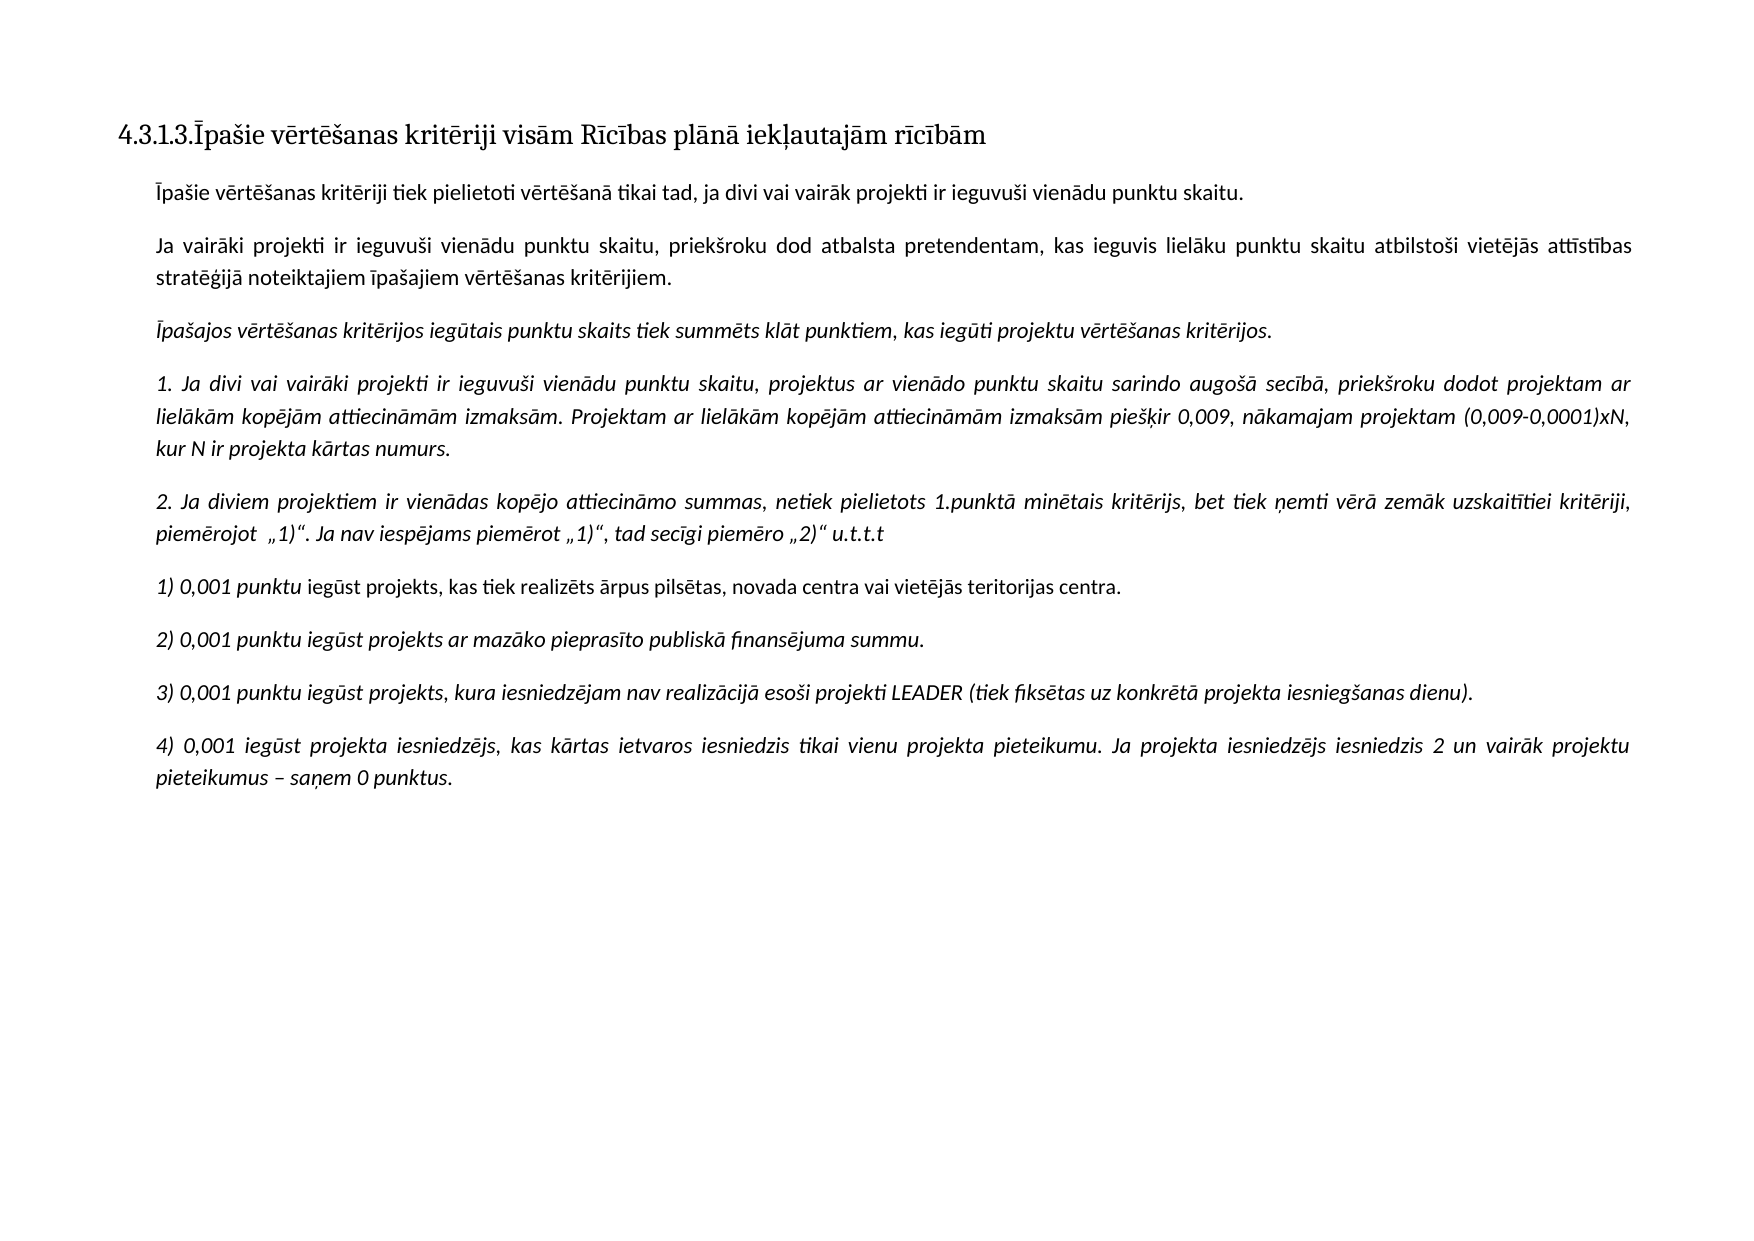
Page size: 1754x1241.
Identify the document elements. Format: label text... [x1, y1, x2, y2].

text Īpašajos vērtēšanas kritērijos iegūtais punktu skaits tiek summēts klāt punktiem, kas iegūti projektu vērtēšanas kritērijos. [156, 317, 1636, 344]
text 1. Ja divi vai vairāki projekti ir ieguvuši vienādu punktu skaitu, projektus ar vienādo punktu skaitu sarindo augošā secībā, priekšroku dodot projektam ar lielākām kopējām attiecināmām izmaksām. Projektam ar lielākām kopējām attiecināmām izmaksām piešķir 0,009, nākamajam projektam (0,009-0,0001)xN, kur N ir projekta kārtas numurs. [156, 369, 1636, 462]
text 3) 0,001 punktu iegūst projekts, kura iesniedzējam nav realizācijā esoši projekti LEADER (tiek fiksētas uz konkrētā projekta iesniegšanas dienu). [156, 678, 1636, 706]
text 4) 0,001 iegūst projekta iesniedzējs, kas kārtas ietvaros iesniedzis tikai vienu projekta pieteikumu. Ja projekta iesniedzējs iesniedzis 2 un vairāk projektu pieteikumus – saņem 0 punktus. [156, 731, 1636, 791]
text Īpašie vērtēšanas kritēriji tiek pielietoti vērtēšanā tikai tad, ja divi vai vairāk projekti ir ieguvuši vienādu punktu skaitu. [156, 178, 1636, 206]
text 1) 0,001 punktu iegūst projekts, kas tiek realizēts ārpus pilsētas, novada centra vai vietējās teritorijas centra. [156, 572, 1636, 600]
text 2. Ja diviem projektiem ir vienādas kopējo attiecināmo summas, netiek pielietots 1.punktā minētais kritērijs, bet tiek ņemti vērā zemāk uzskaitītiei kritēriji, piemērojot „1)“. Ja nav iespējams piemērot „1)“, tad secīgi piemēro „2)“ u.t.t.t [156, 487, 1636, 547]
text 2) 0,001 punktu iegūst projekts ar mazāko pieprasīto publiskā finansējuma summu. [156, 625, 1636, 653]
text 4.3.1.3.Īpašie vērtēšanas kritēriji visām Rīcības plānā iekļautajām rīcībām [118, 118, 1636, 152]
text Ja vairāki projekti ir ieguvuši vienādu punktu skaitu, priekšroku dod atbalsta pretendentam, kas ieguvis lielāku punktu skaitu atbilstoši vietējās attīstības stratēģijā noteiktajiem īpašajiem vērtēšanas kritērijiem. [156, 231, 1636, 292]
